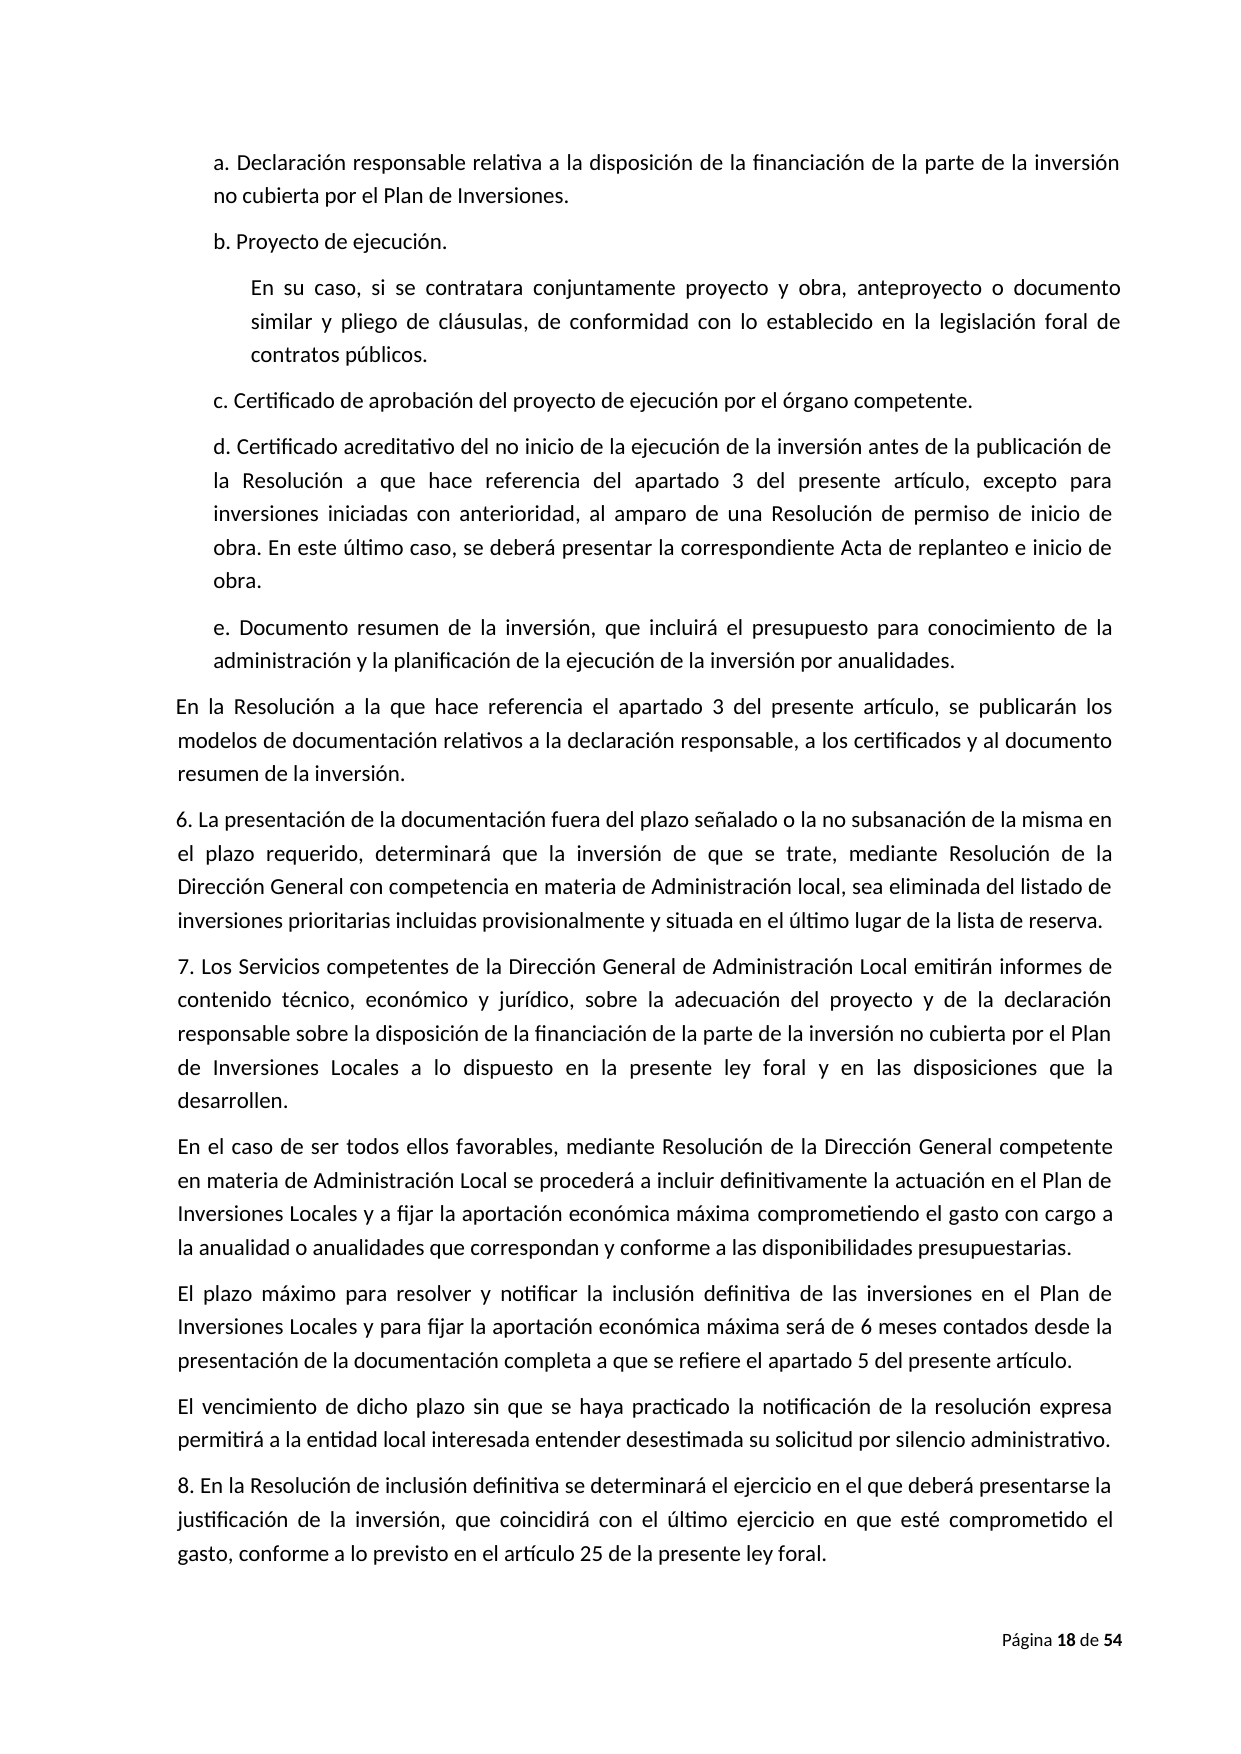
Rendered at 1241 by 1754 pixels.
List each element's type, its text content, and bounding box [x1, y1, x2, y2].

text a. Declaración responsable relativa a la disposición de la financiación de la parte de la inversión no cubierta por el Plan de Inversiones. [213, 148, 1122, 209]
list En su caso, si se contratara conjuntamente proyecto y obra, anteproyecto o documento similar y pliego de cláusulas, de conformidad con lo establecido en la legislación foral de contratos públicos. [251, 273, 1122, 368]
text c. Certificado de aprobación del proyecto de ejecución por el órgano competente. [213, 386, 1114, 414]
text El plazo máximo para resolver y notificar la inclusión definitiva de las inversiones en el Plan de Inversiones Locales y para fijar la aportación económica máxima será de 6 meses contados desde la presentación de la documentación completa a que se refiere el apartado 5 del presente artículo. [177, 1279, 1114, 1374]
text En el caso de ser todos ellos favorables, mediante Resolución de la Dirección General competente en materia de Administración Local se procederá a incluir definitivamente la actuación en el Plan de Inversiones Locales y a fijar la aportación económica máxima comprometiendo el gasto con cargo a la anualidad o anualidades que correspondan y conforme a las disponibilidades presupuestarias. [177, 1132, 1114, 1261]
text 7. Los Servicios competentes de la Dirección General de Administración Local emitirán informes de contenido técnico, económico y jurídico, sobre la adecuación del proyecto y de la declaración responsable sobre la disposición de la financiación de la parte de la inversión no cubierta por el Plan de Inversiones Locales a lo dispuesto en la presente ley foral y en las disposiciones que la desarrollen. [177, 952, 1114, 1114]
text 6. La presentación de la documentación fuera del plazo señalado o la no subsanación de la misma en el plazo requerido, determinará que la inversión de que se trate, mediante Resolución de la Dirección General con competencia en materia de Administración local, sea eliminada del listado de inversiones prioritarias incluidas provisionalmente y situada en el último lugar de la lista de reserva. [176, 805, 1114, 934]
text e. Documento resumen de la inversión, que incluirá el presupuesto para conocimiento de la administración y la planificación de la ejecución de la inversión por anualidades. [213, 613, 1114, 674]
text El vencimiento de dicho plazo sin que se haya practicado la notificación de la resolución expresa permitirá a la entidad local interesada entender desestimada su solicitud por silencio administrativo. [177, 1392, 1114, 1454]
text d. Certificado acreditativo del no inicio de la ejecución de la inversión antes de la publicación de la Resolución a que hace referencia del apartado 3 del presente artículo, excepto para inversiones iniciadas con anterioridad, al amparo de una Resolución de permiso de inicio de obra. En este último caso, se deberá presentar la correspondiente Acta de replanteo e inicio de obra. [213, 432, 1114, 595]
text b. Proyecto de ejecución. [213, 227, 1122, 255]
text En la Resolución a la que hace referencia el apartado 3 del presente artículo, se publicarán los modelos de documentación relativos a la declaración responsable, a los certificados y al documento resumen de la inversión. [176, 692, 1114, 787]
text 8. En la Resolución de inclusión definitiva se determinará el ejercicio en el que deberá presentarse la justificación de la inversión, que coincidirá con el último ejercicio en que esté comprometido el gasto, conforme a lo previsto en el artículo 25 de la presente ley foral. [177, 1472, 1114, 1567]
